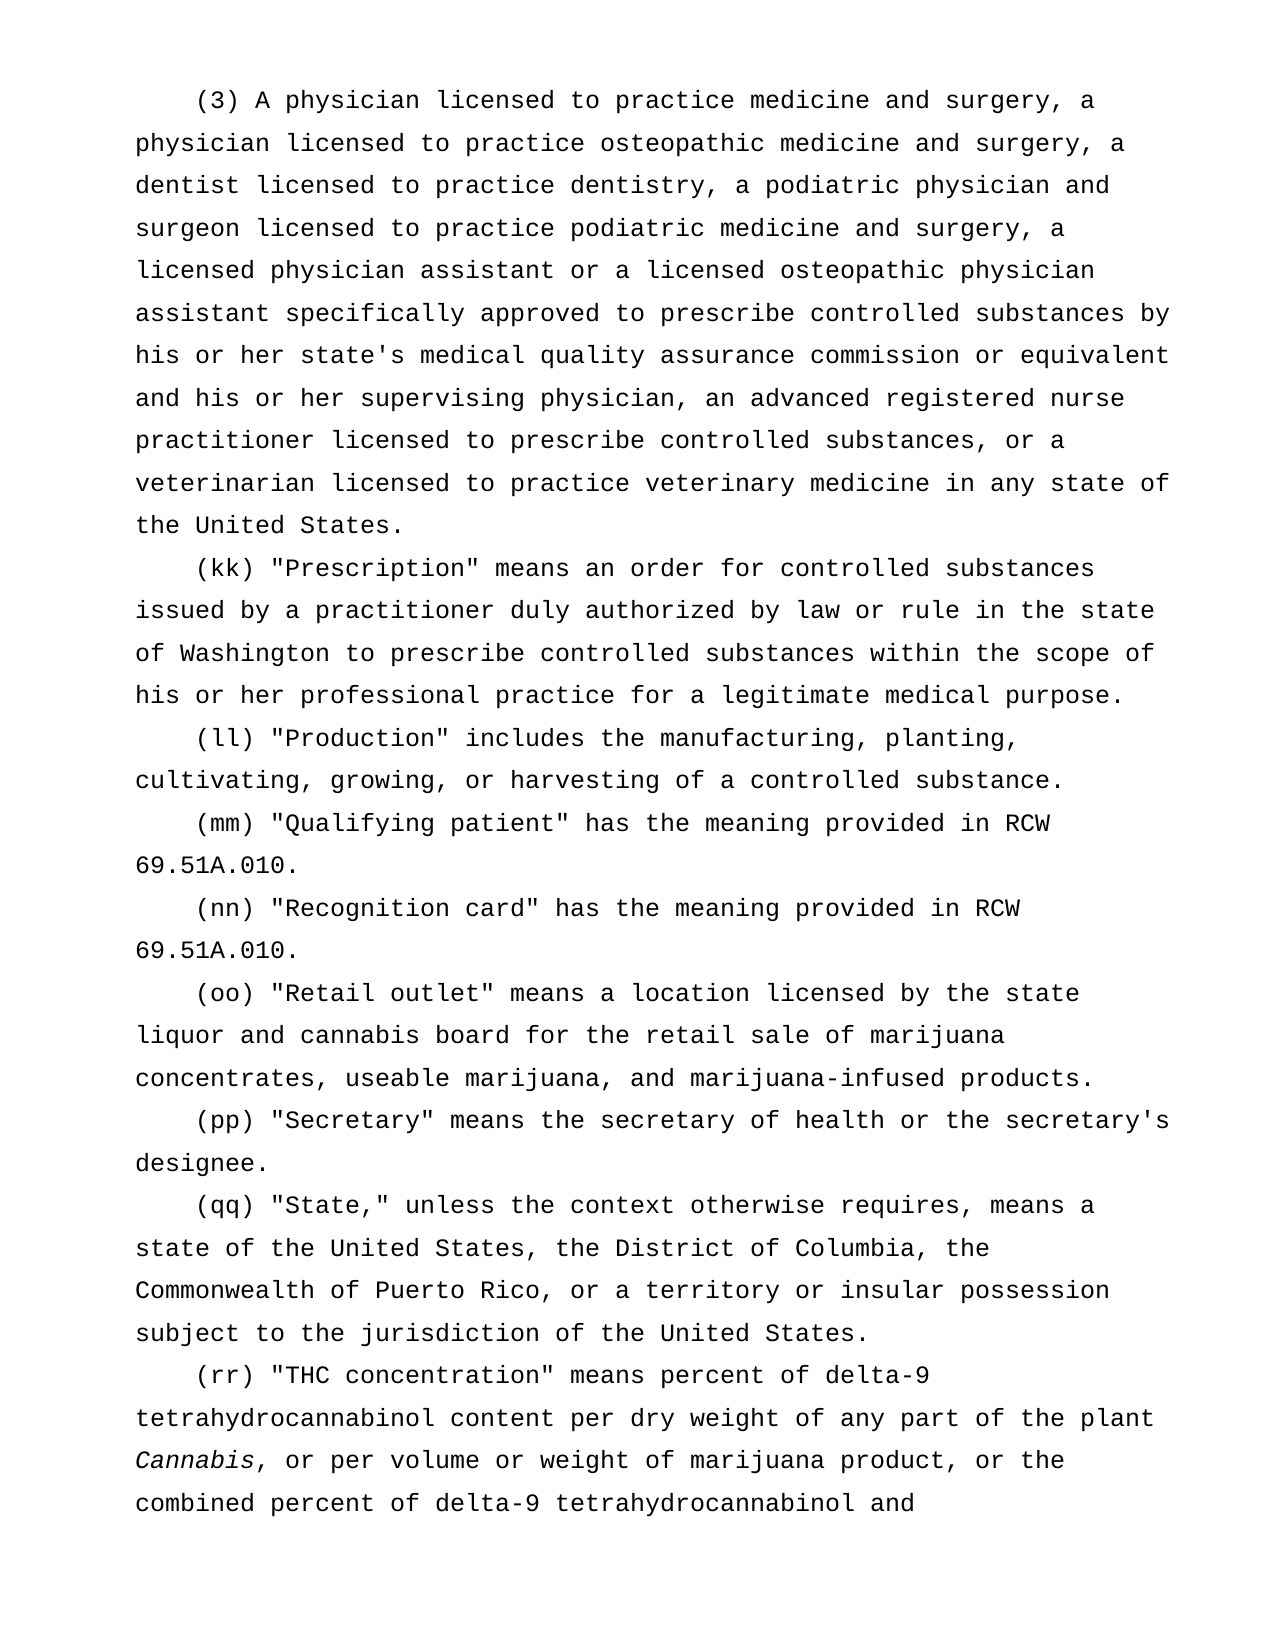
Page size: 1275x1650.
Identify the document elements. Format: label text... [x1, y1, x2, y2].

text (pp) "Secretary" means the secretary of health or the secretary's designee. [135, 1095, 1170, 1180]
text (3) A physician licensed to practice medicine and surgery, a physician licensed to practice osteopathic medicine and surgery, a dentist licensed to practice dentistry, a podiatric physician and surgeon licensed to practice podiatric medicine and surgery, a licensed physician assistant or a licensed osteopathic physician assistant specifically approved to prescribe controlled substances by his or her state's medical quality assurance commission or equivalent and his or her supervising physician, an advanced registered nurse practitioner licensed to prescribe controlled substances, or a veterinarian licensed to practice veterinary medicine in any state of the United States. [135, 75, 1170, 542]
text (kk) "Prescription" means an order for controlled substances issued by a practitioner duly authorized by law or rule in the state of Washington to prescribe controlled substances within the scope of his or her professional practice for a legitimate medical purpose. [135, 542, 1170, 712]
text (nn) "Recognition card" has the meaning provided in RCW 69.51A.010. [135, 882, 1170, 967]
text (mm) "Qualifying patient" has the meaning provided in RCW 69.51A.010. [135, 797, 1170, 882]
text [135, 1350, 1170, 1520]
text (oo) "Retail outlet" means a location licensed by the state liquor and cannabis board for the retail sale of marijuana concentrates, useable marijuana, and marijuana-infused products. [135, 967, 1170, 1095]
text (qq) "State," unless the context otherwise requires, means a state of the United States, the District of Columbia, the Commonwealth of Puerto Rico, or a territory or insular possession subject to the jurisdiction of the United States. [135, 1180, 1170, 1350]
text (ll) "Production" includes the manufacturing, planting, cultivating, growing, or harvesting of a controlled substance. [135, 712, 1170, 797]
